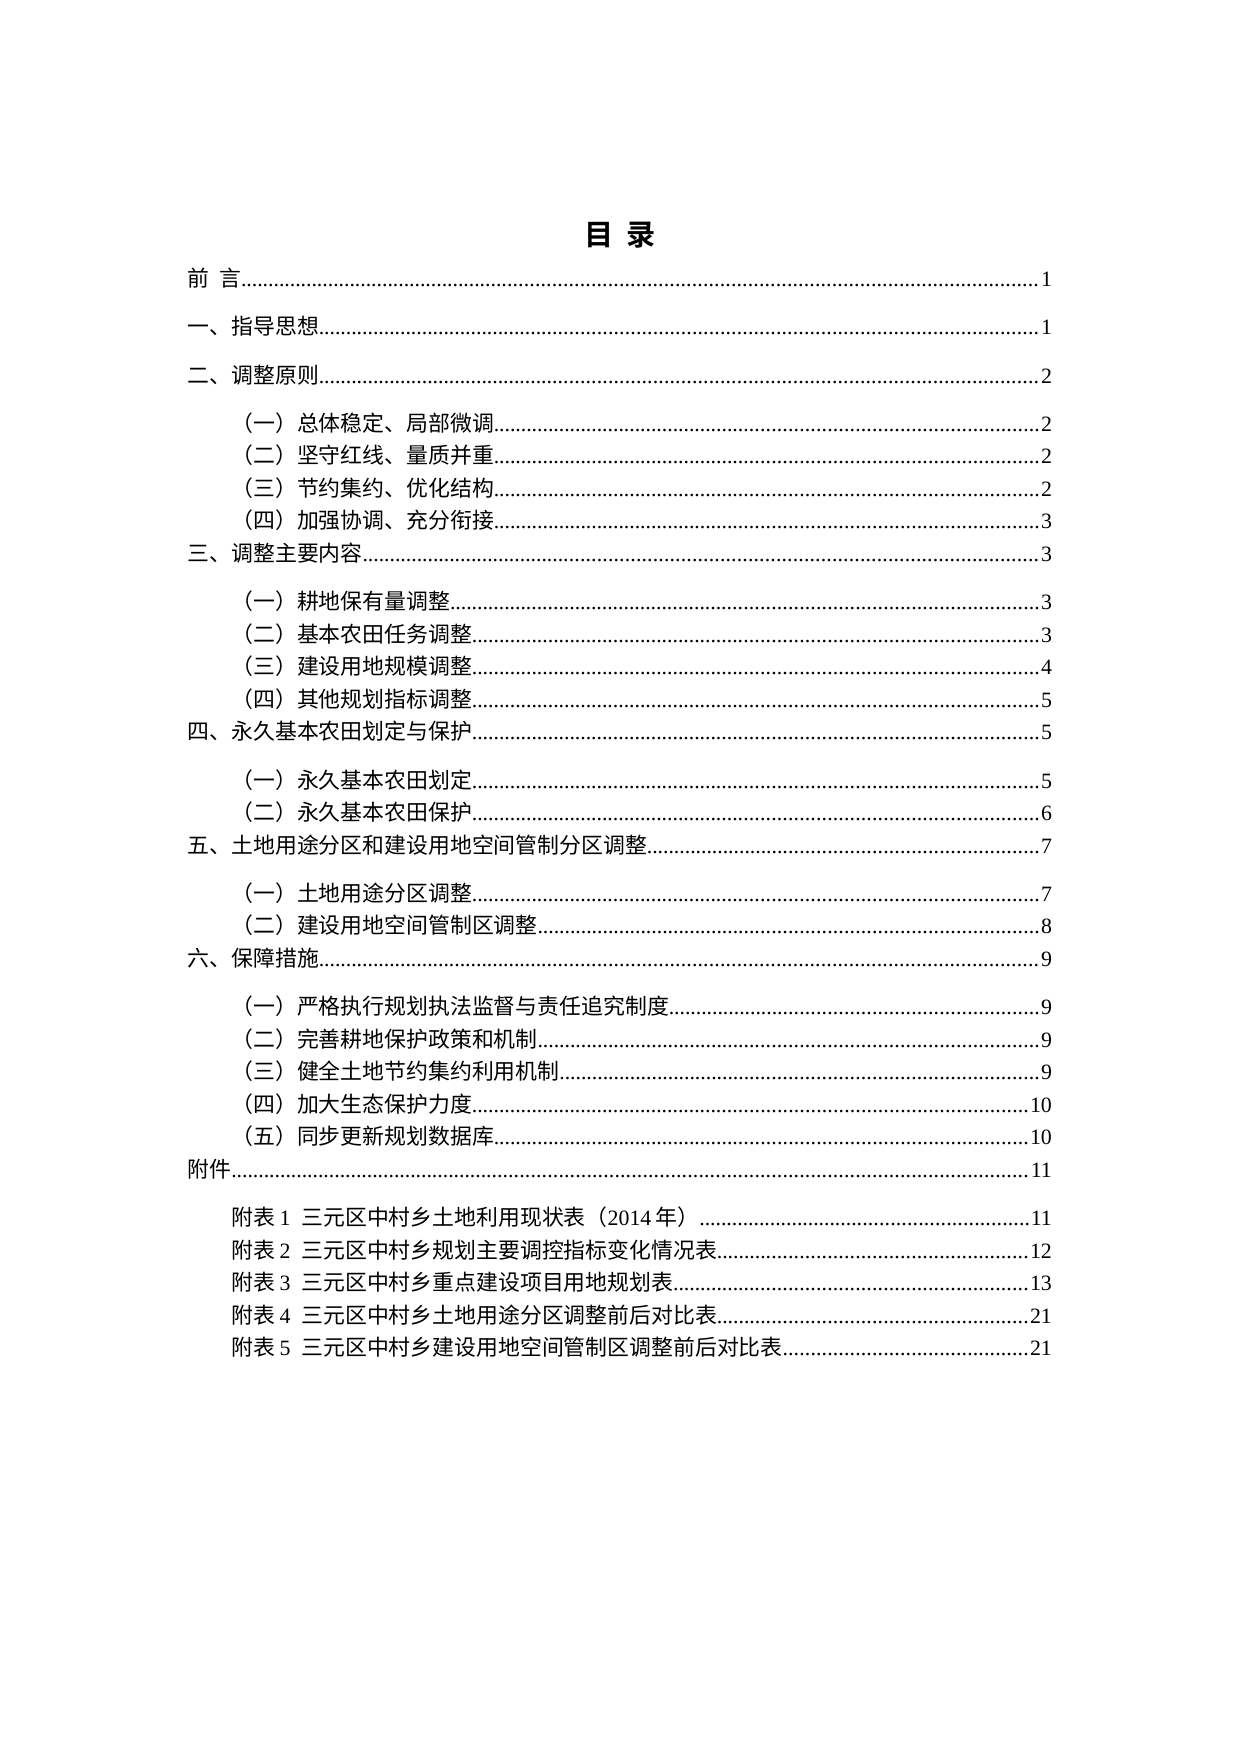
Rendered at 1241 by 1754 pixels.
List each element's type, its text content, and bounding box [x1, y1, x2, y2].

text （四）加大生态保护力度 10 [231, 1086, 1053, 1119]
text （一）永久基本农田划定 5 [231, 762, 1053, 795]
text 一、指导思想 1 [187, 309, 1053, 341]
text 附件 11 [187, 1151, 1053, 1184]
text 附表2 三元区中村乡规划主要调控指标变化情况表 12 [231, 1232, 1053, 1265]
text 前 言 1 [187, 261, 1053, 293]
text （二）坚守红线、量质并重 2 [231, 438, 1053, 471]
text 附表4 三元区中村乡土地用途分区调整前后对比表 21 [231, 1297, 1053, 1330]
text （四）加强协调、充分衔接 3 [231, 503, 1053, 536]
text （二）建设用地空间管制区调整 8 [231, 908, 1053, 941]
text 五、土地用途分区和建设用地空间管制分区调整 7 [187, 827, 1053, 860]
subtitle 目 录 [187, 212, 1053, 254]
text （一）耕地保有量调整 3 [231, 584, 1053, 616]
text 附表1 三元区中村乡土地利用现状表（2014年） 11 [231, 1200, 1053, 1232]
text 二、调整原则 2 [187, 357, 1053, 390]
text （一）土地用途分区调整 7 [231, 876, 1053, 908]
text （二）基本农田任务调整 3 [231, 616, 1053, 649]
text （二）完善耕地保护政策和机制 9 [231, 1021, 1053, 1054]
text （三）健全土地节约集约利用机制 9 [231, 1054, 1053, 1086]
text 三、调整主要内容 3 [187, 536, 1053, 568]
text （一）严格执行规划执法监督与责任追究制度 9 [231, 989, 1053, 1021]
text （五）同步更新规划数据库 10 [231, 1119, 1053, 1151]
text （四）其他规划指标调整 5 [231, 681, 1053, 714]
text 六、保障措施 9 [187, 941, 1053, 973]
text （三）节约集约、优化结构 2 [231, 471, 1053, 503]
text 附表3 三元区中村乡重点建设项目用地规划表 13 [231, 1265, 1053, 1297]
text （二）永久基本农田保护 6 [231, 795, 1053, 827]
text （一）总体稳定、局部微调 2 [231, 406, 1053, 438]
text （三）建设用地规模调整 4 [231, 649, 1053, 681]
text 附表5 三元区中村乡建设用地空间管制区调整前后对比表 21 [231, 1330, 1053, 1362]
text 四、永久基本农田划定与保护 5 [187, 714, 1053, 746]
